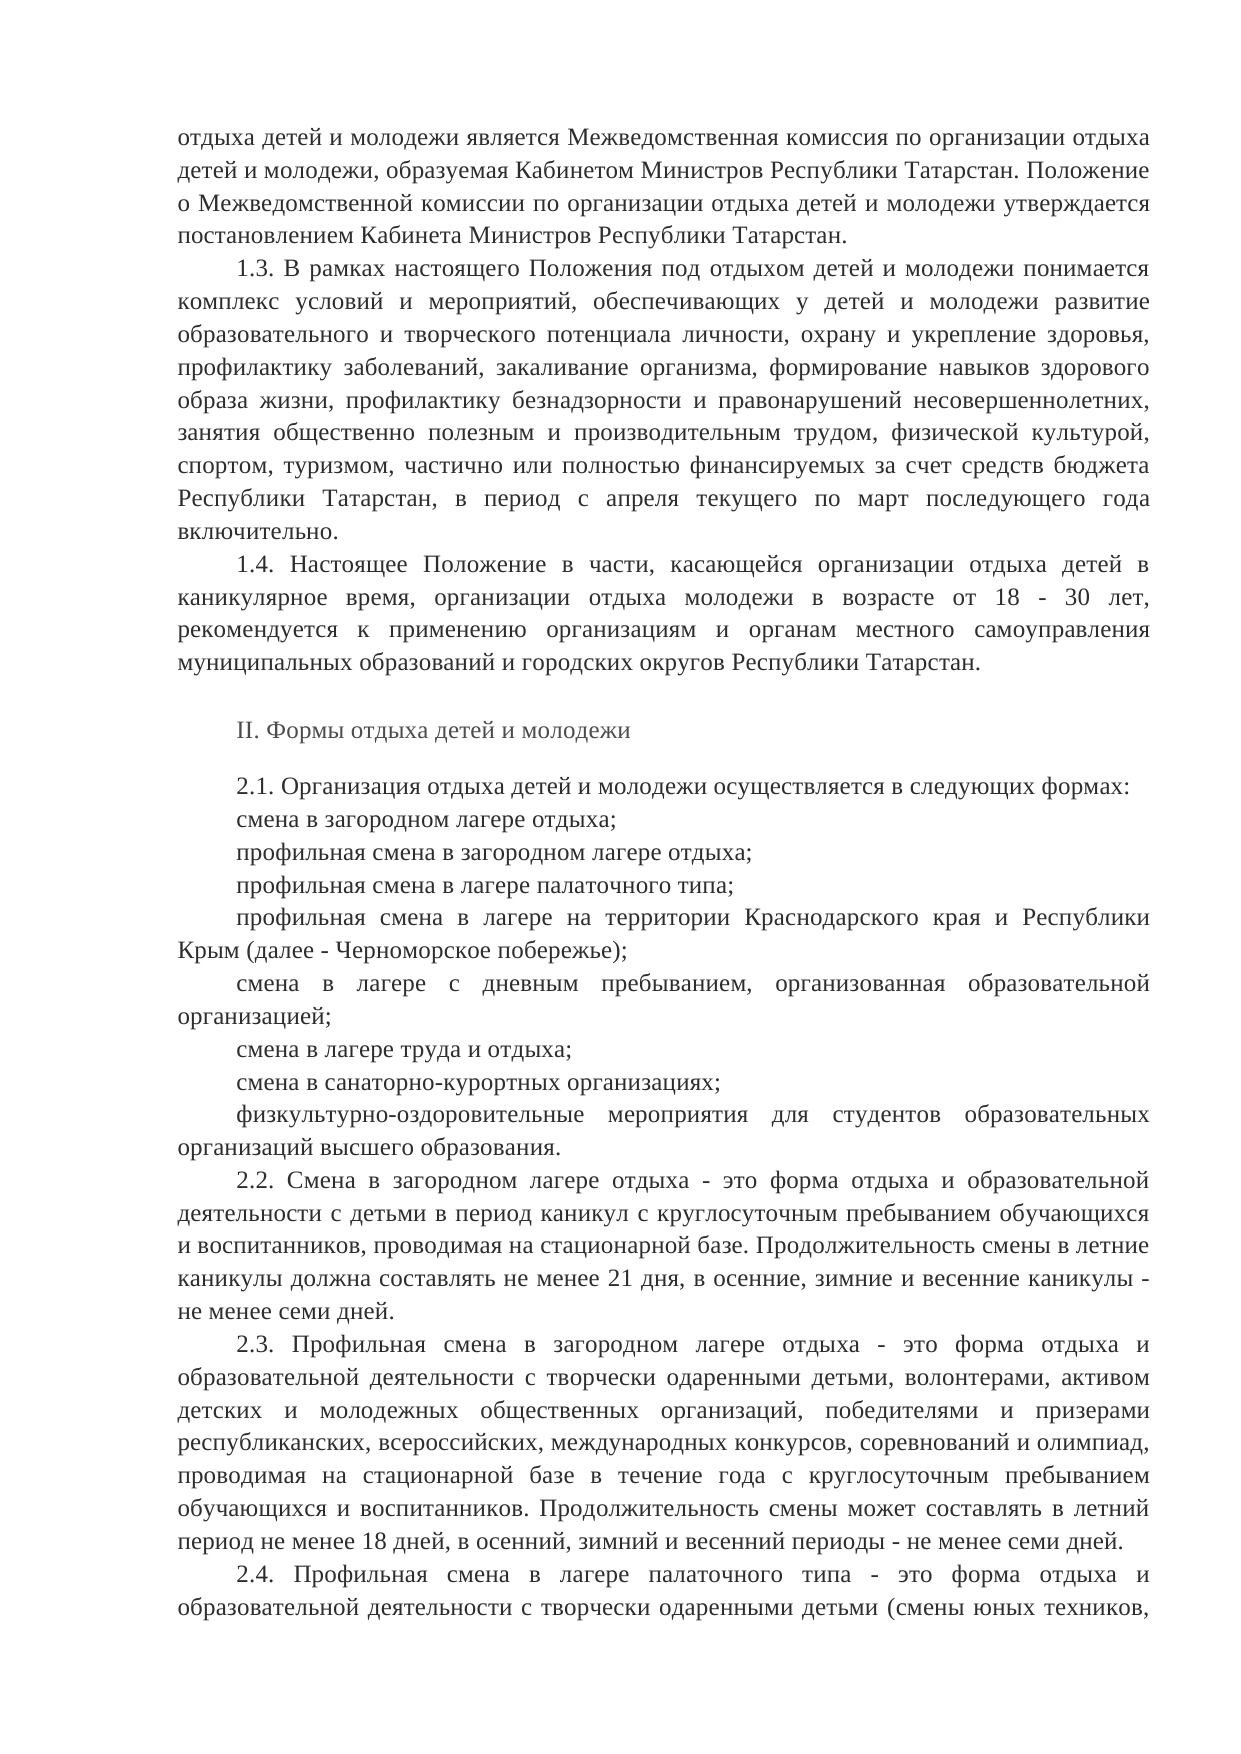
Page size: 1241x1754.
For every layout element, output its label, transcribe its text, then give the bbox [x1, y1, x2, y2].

text смена в лагере с дневным пребыванием, организованная образовательной организацией; [177, 964, 1152, 1030]
text профильная смена в лагере палаточного типа; [177, 866, 1152, 898]
text смена в санаторно-курортных организациях; [177, 1062, 1152, 1095]
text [177, 1555, 1152, 1620]
text 1.4. Настоящее Положение в части, касающейся организации отдыха детей в каникулярное время, организации отдыха молодежи в возрасте от 18 - 30 лет, рекомендуется к применению организациям и органам местного самоуправления муниципальных образований и городских округов Республики Татарстан. [177, 545, 1152, 676]
text 1.3. В рамках настоящего Положения под отдыхом детей и молодежи понимается комплекс условий и мероприятий, обеспечивающих у детей и молодежи развитие образовательного и творческого потенциала личности, охрану и укрепление здоровья, профилактику заболеваний, закаливание организма, формирование навыков здорового образа жизни, профилактику безнадзорности и правонарушений несовершеннолетних, занятия общественно полезным и производительным трудом, физической культурой, спортом, туризмом, частично или полностью финансируемых за счет средств бюджета Республики Татарстан, в период с апреля текущего по март последующего года включительно. [177, 249, 1152, 545]
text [177, 118, 1152, 249]
text физкультурно-оздоровительные мероприятия для студентов образовательных организаций высшего образования. [177, 1095, 1152, 1161]
text II. Формы отдыха детей и молодежи [177, 715, 1152, 744]
text профильная смена в загородном лагере отдыха; [177, 833, 1152, 866]
text смена в загородном лагере отдыха; [177, 800, 1152, 833]
text профильная смена в лагере на территории Краснодарского края и Республики Крым (далее - Черноморское побережье); [177, 898, 1152, 964]
text 2.2. Смена в загородном лагере отдыха - это форма отдыха и образовательной деятельности с детьми в период каникул с круглосуточным пребыванием обучающихся и воспитанников, проводимая на стационарной базе. Продолжительность смены в летние каникулы должна составлять не менее 21 дня, в осенние, зимние и весенние каникулы - не менее семи дней. [177, 1161, 1152, 1325]
text 2.3. Профильная смена в загородном лагере отдыха - это форма отдыха и образовательной деятельности с творчески одаренными детьми, волонтерами, активом детских и молодежных общественных организаций, победителями и призерами республиканских, всероссийских, международных конкурсов, соревнований и олимпиад, проводимая на стационарной базе в течение года с круглосуточным пребыванием обучающихся и воспитанников. Продолжительность смены может составлять в летний период не менее 18 дней, в осенний, зимний и весенний периоды - не менее семи дней. [177, 1325, 1152, 1555]
text смена в лагере труда и отдыха; [177, 1030, 1152, 1062]
text 2.1. Организация отдыха детей и молодежи осуществляется в следующих формах: [177, 767, 1152, 800]
